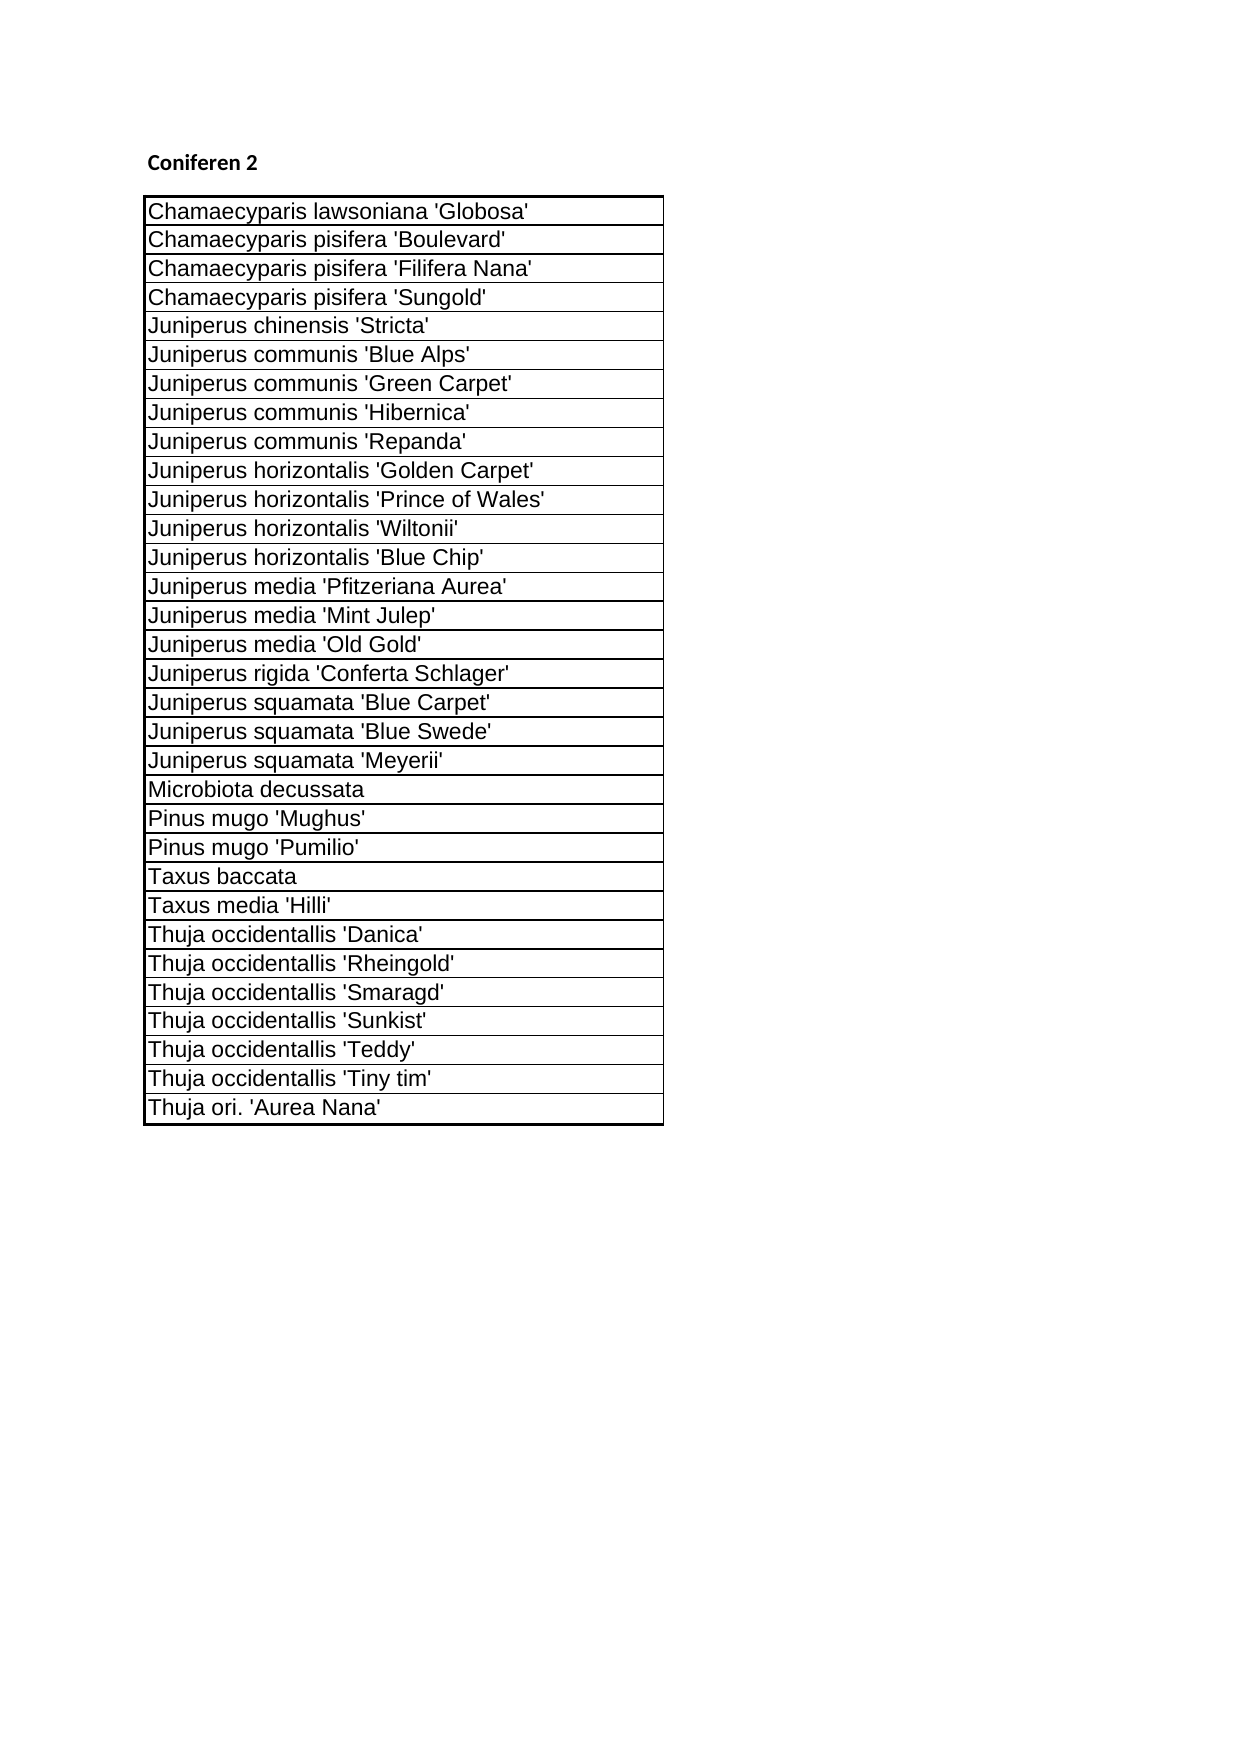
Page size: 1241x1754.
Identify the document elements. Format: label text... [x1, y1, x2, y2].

table_cell Juniperus media 'Old Gold' [146, 631, 663, 658]
table_cell Juniperus squamata 'Blue Swede' [146, 718, 663, 745]
table_cell Juniperus media 'Mint Julep' [146, 602, 663, 629]
table_cell Microbiota decussata [146, 776, 663, 803]
table_cell Pinus mugo 'Pumilio' [146, 834, 663, 861]
table_cell Taxus baccata [146, 863, 663, 890]
table_cell Juniperus squamata 'Meyerii' [146, 747, 663, 774]
table_cell Juniperus chinensis 'Stricta' [146, 312, 663, 340]
table_cell Chamaecyparis pisifera 'Boulevard' [146, 226, 663, 253]
table_cell Taxus media 'Hilli' [146, 892, 663, 919]
table_cell Pinus mugo 'Mughus' [146, 805, 663, 832]
table_header Chamaecyparis lawsoniana 'Globosa' [146, 198, 663, 224]
table_cell Thuja occidentallis 'Sunkist' [146, 1007, 663, 1035]
table_cell Thuja occidentallis 'Teddy' [146, 1036, 663, 1064]
table_cell Juniperus communis 'Hibernica' [146, 399, 663, 427]
table_cell Juniperus horizontalis 'Golden Carpet' [146, 457, 663, 484]
table_cell Chamaecyparis pisifera 'Filifera Nana' [146, 255, 663, 282]
text Coniferen 2 [148, 148, 1093, 176]
table_cell Juniperus communis 'Blue Alps' [146, 341, 663, 369]
table_cell Thuja occidentallis 'Danica' [146, 921, 663, 948]
table_cell Juniperus squamata 'Blue Carpet' [146, 689, 663, 716]
table_cell Thuja ori. 'Aurea Nana' [146, 1094, 663, 1123]
table_cell Juniperus communis 'Green Carpet' [146, 370, 663, 398]
table_cell Juniperus horizontalis 'Prince of Wales' [146, 486, 663, 513]
table_cell Juniperus rigida 'Conferta Schlager' [146, 660, 663, 687]
table_cell Juniperus horizontalis 'Wiltonii' [146, 515, 663, 542]
table_cell Juniperus media 'Pfitzeriana Aurea' [146, 573, 663, 600]
table_cell Juniperus horizontalis 'Blue Chip' [146, 544, 663, 571]
table_cell Chamaecyparis pisifera 'Sungold' [146, 283, 663, 311]
table_cell Thuja occidentallis 'Tiny tim' [146, 1065, 663, 1093]
table_cell Thuja occidentallis 'Smaragd' [146, 978, 663, 1006]
table_cell Juniperus communis 'Repanda' [146, 428, 663, 456]
table_cell Thuja occidentallis 'Rheingold' [146, 950, 663, 977]
